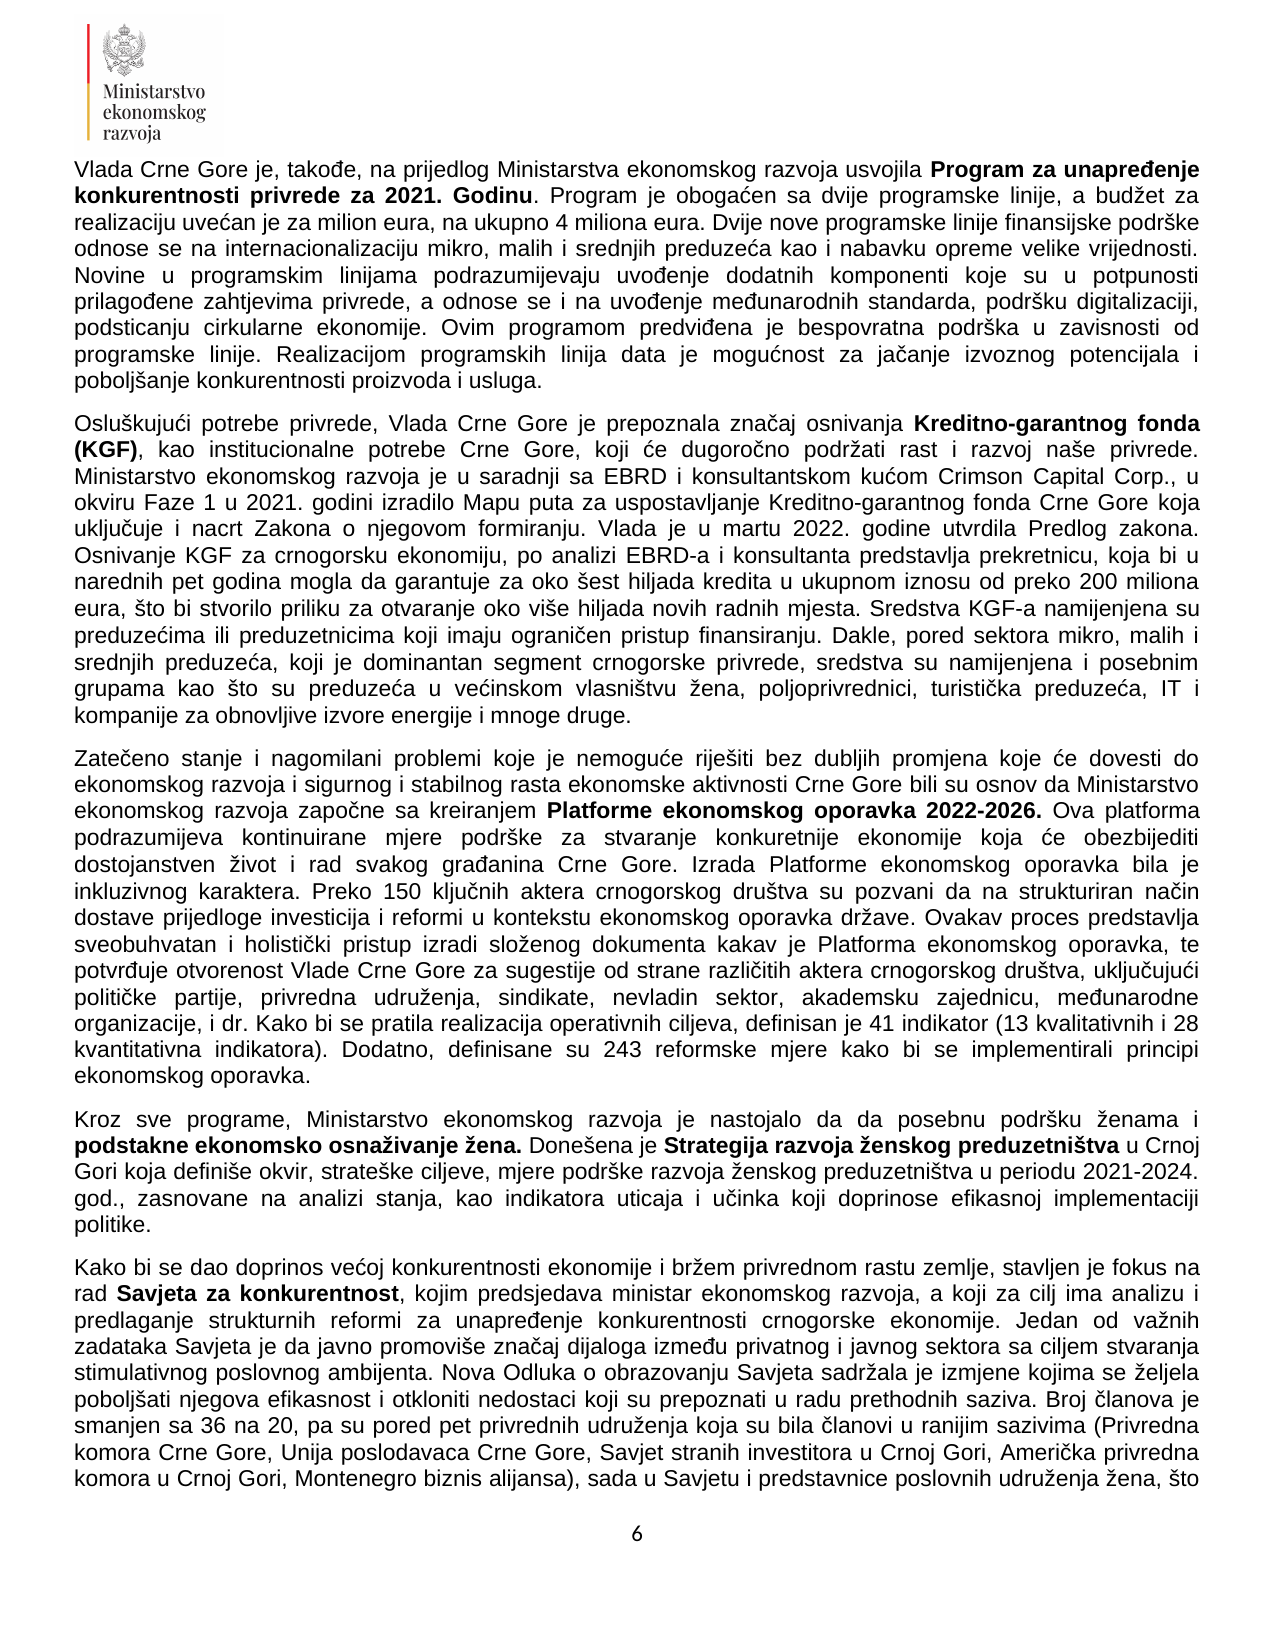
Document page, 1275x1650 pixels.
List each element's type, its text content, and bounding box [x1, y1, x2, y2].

text Vlada Crne Gore je, takođe, na prijedlog Ministarstva ekonomskog razvoja usvojila Program za unapređenje konkurentnosti privrede za 2021. Godinu. Program je obogaćen sa dvije programske linije, a budžet za realizaciju uvećan je za milion eura, na ukupno 4 miliona eura. Dvije nove programske linije finansijske podrške odnose se na internacionalizaciju mikro, malih i srednjih preduzeća kao i nabavku opreme velike vrijednosti. Novine u programskim linijama podrazumijevaju uvođenje dodatnih komponenti koje su u potpunosti prilagođene zahtjevima privrede, a odnose se i na uvođenje međunarodnih standarda, podršku digitalizaciji, podsticanju cirkularne ekonomije. Ovim programom predviđena je bespovratna podrška u zavisnosti od programske linije. Realizacijom programskih linija data je mogućnost za jačanje izvoznog potencijala i poboljšanje konkurentnosti proizvoda i usluga. [74, 156, 1200, 393]
text Kroz sve programe, Ministarstvo ekonomskog razvoja je nastojalo da da posebnu podršku ženama i podstakne ekonomsko osnaživanje žena. Donešena je Strategija razvoja ženskog preduzetništva u Crnoj Gori koja definiše okvir, strateške ciljeve, mjere podrške razvoja ženskog preduzetništva u periodu 2021-2024. god., zasnovane na analizi stanja, kao indikatora uticaja i učinka koji doprinose efikasnoj implementaciji politike. [74, 1106, 1200, 1237]
text Osluškujući potrebe privrede, Vlada Crne Gore je prepoznala značaj osnivanja Kreditno-garantnog fonda (KGF), kao institucionalne potrebe Crne Gore, koji će dugoročno podržati rast i razvoj naše privrede. Ministarstvo ekonomskog razvoja je u saradnji sa EBRD i konsultantskom kućom Crimson Capital Corp., u okviru Faze 1 u 2021. godini izradilo Mapu puta za uspostavljanje Kreditno-garantnog fonda Crne Gore koja uključuje i nacrt Zakona o njegovom formiranju. Vlada je u martu 2022. godine utvrdila Predlog zakona. Osnivanje KGF za crnogorsku ekonomiju, po analizi EBRD-a i konsultanta predstavlja prekretnicu, koja bi u narednih pet godina mogla da garantuje za oko šest hiljada kredita u ukupnom iznosu od preko 200 miliona eura, što bi stvorilo priliku za otvaranje oko više hiljada novih radnih mjesta. Sredstva KGF-a namijenjena su preduzećima ili preduzetnicima koji imaju ograničen pristup finansiranju. Dakle, pored sektora mikro, malih i srednjih preduzeća, koji je dominantan segment crnogorske privrede, sredstva su namijenjena i posebnim grupama kao što su preduzeća u većinskom vlasništvu žena, poljoprivrednici, turistička preduzeća, IT i kompanije za obnovljive izvore energije i mnoge druge. [74, 410, 1200, 728]
text Zatečeno stanje i nagomilani problemi koje je nemoguće riješiti bez dubljih promjena koje će dovesti do ekonomskog razvoja i sigurnog i stabilnog rasta ekonomske aktivnosti Crne Gore bili su osnov da Ministarstvo ekonomskog razvoja započne sa kreiranjem Platforme ekonomskog oporavka 2022-2026. Ova platforma podrazumijeva kontinuirane mjere podrške za stvaranje konkuretnije ekonomije koja će obezbijediti dostojanstven život i rad svakog građanina Crne Gore. Izrada Platforme ekonomskog oporavka bila je inkluzivnog karaktera. Preko 150 ključnih aktera crnogorskog društva su pozvani da na strukturiran način dostave prijedloge investicija i reformi u kontekstu ekonomskog oporavka države. Ovakav proces predstavlja sveobuhvatan i holistički pristup izradi složenog dokumenta kakav je Platforma ekonomskog oporavka, te potvrđuje otvorenost Vlade Crne Gore za sugestije od strane različitih aktera crnogorskog društva, uključujući političke partije, privredna udruženja, sindikate, nevladin sektor, akademsku zajednicu, međunarodne organizacije, i dr. Kako bi se pratila realizacija operativnih ciljeva, definisan je 41 indikator (13 kvalitativnih i 28 kvantitativna indikatora). Dodatno, definisane su 243 reformske mjere kako bi se implementirali principi ekonomskog oporavka. [74, 744, 1200, 1089]
picture [73, 14, 224, 157]
